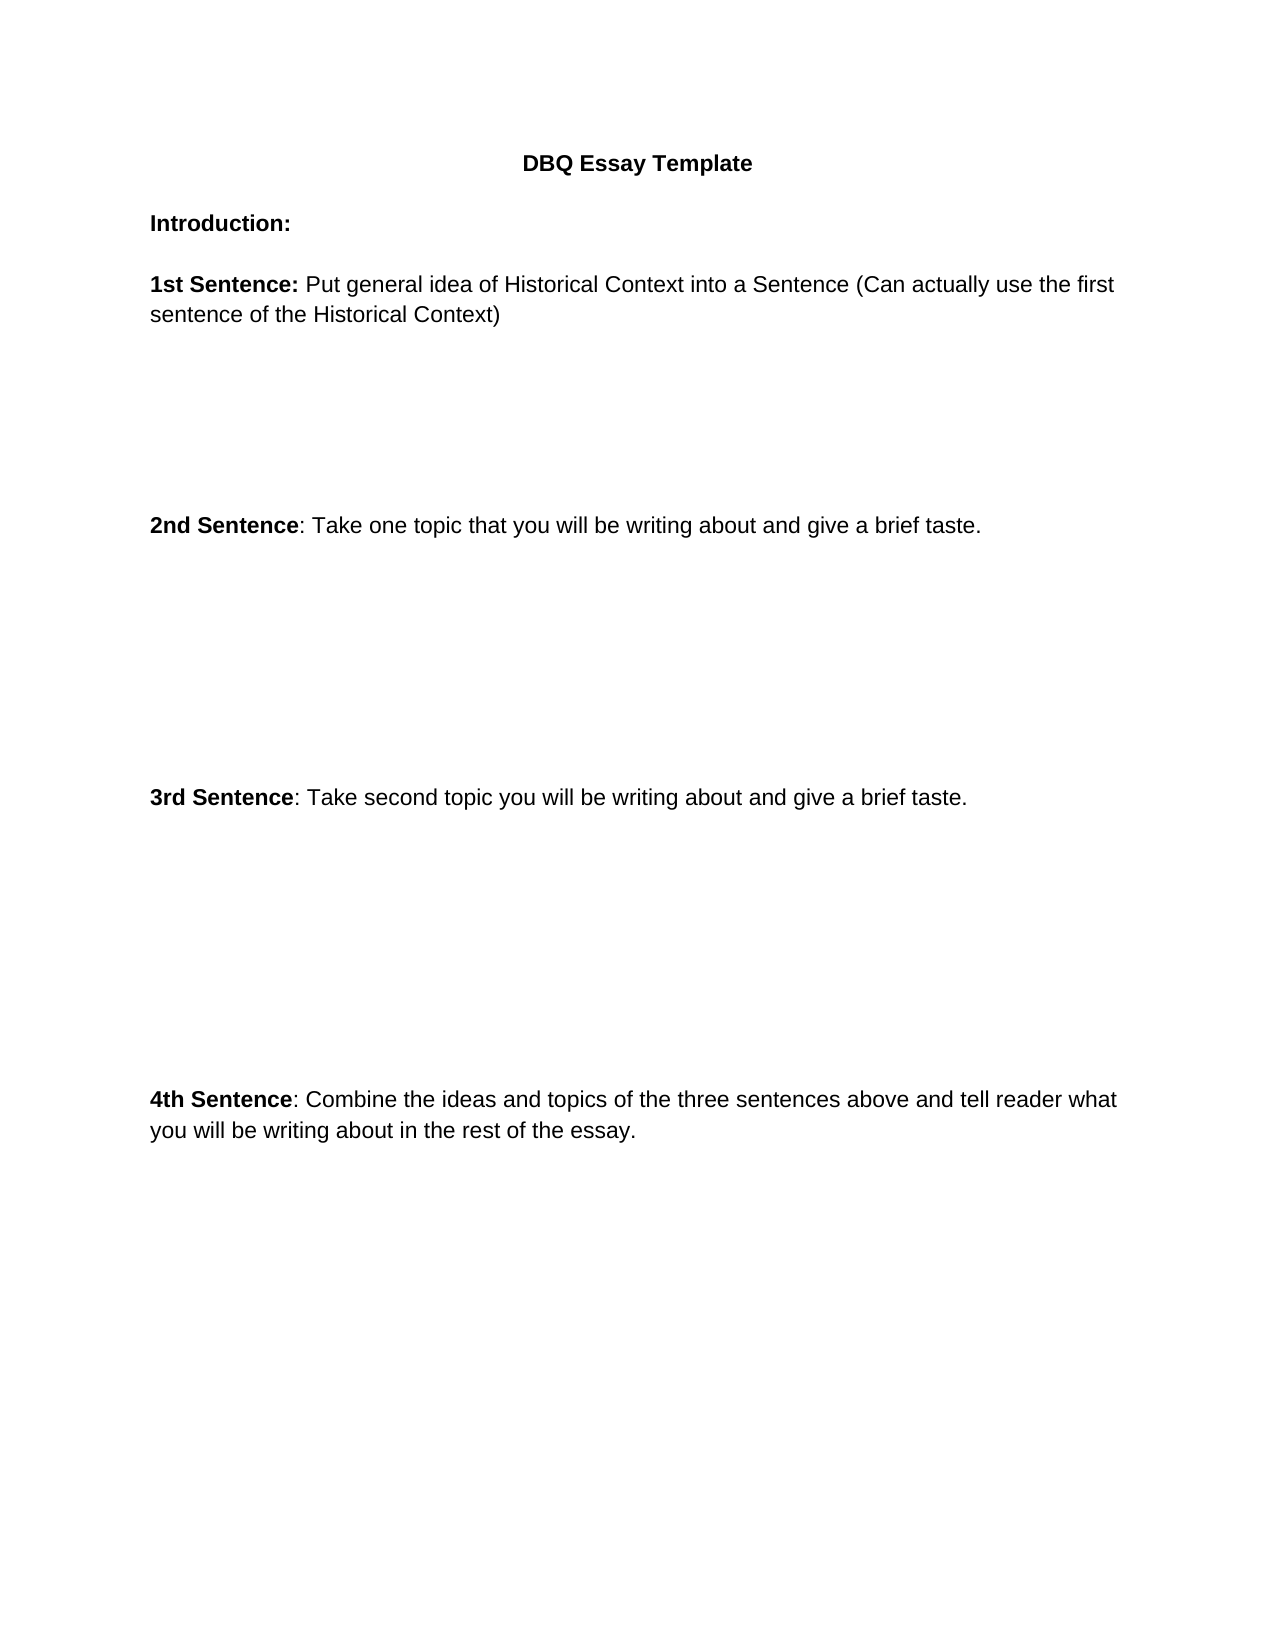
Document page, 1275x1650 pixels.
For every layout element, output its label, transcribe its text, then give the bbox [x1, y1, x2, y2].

text 3rd Sentence: Take second topic you will be writing about and give a brief taste. [150, 784, 1125, 811]
text Introduction: [150, 210, 1125, 237]
text 2nd Sentence: Take one topic that you will be writing about and give a brief taste. [150, 512, 1125, 539]
text DBQ Essay Template [150, 150, 1125, 176]
text 1st Sentence: Put general idea of Historical Context into a Sentence (Can actually use the first sentence of the Historical Context) [150, 271, 1125, 327]
text 4th Sentence: Combine the ideas and topics of the three sentences above and tell reader what you will be writing about in the rest of the essay. [150, 1086, 1125, 1143]
